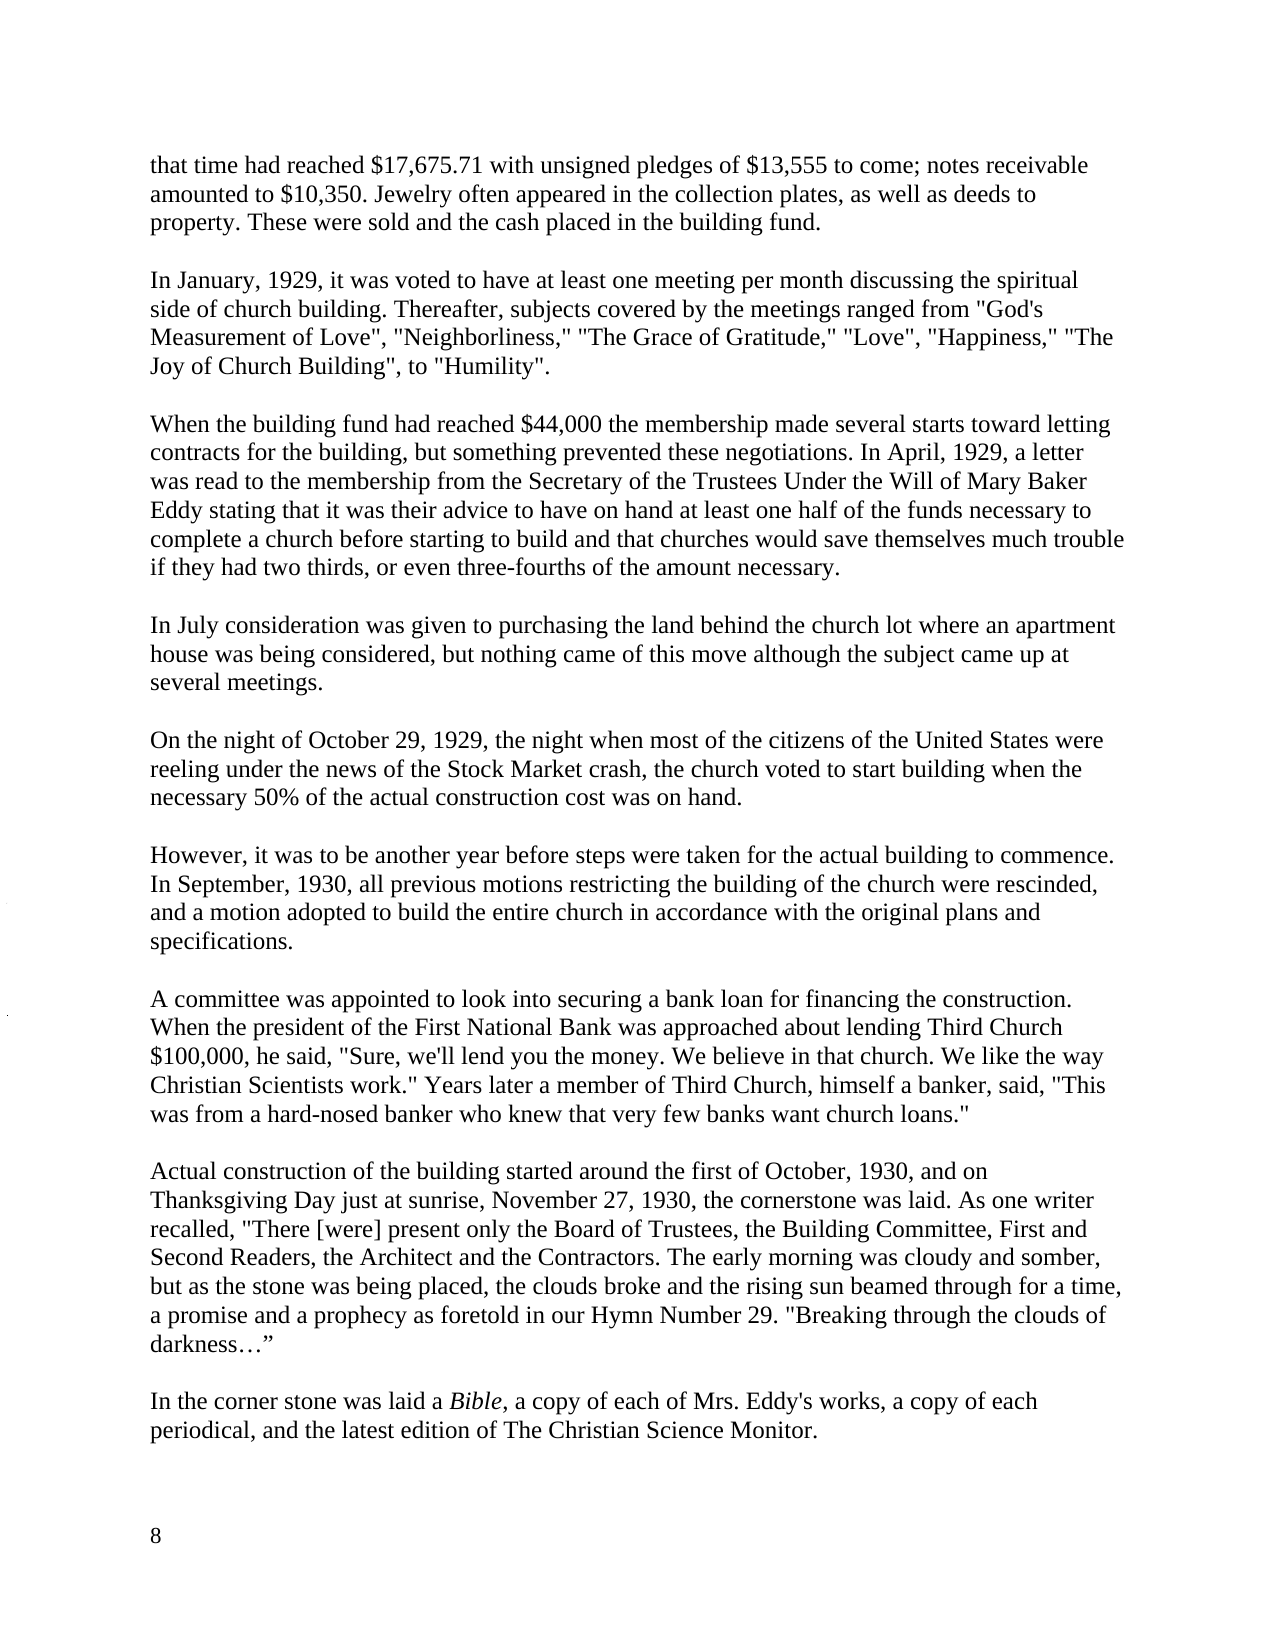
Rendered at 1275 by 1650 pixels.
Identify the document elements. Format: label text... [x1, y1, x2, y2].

text $100,000, he said, "Sure, we'll lend you the money. We believe in that church. We like the way Christian Scientists work." Years later a member of Third Church, himself a banker, said, "This was from a hard-nosed banker who knew that very few banks want church loans." [150, 1041, 1125, 1127]
text On the night of October 29, 1929, the night when most of the citizens of the United States were reeling under the news of the Stock Market crash, the church voted to start building when the necessary 50% of the actual construction cost was on hand. [150, 725, 1125, 811]
text However, it was to be another year before steps were taken for the actual building to commence. In September, 1930, all previous motions restricting the building of the church were rescinded, and a motion adopted to build the entire church in accordance with the original plans and specifications. [150, 840, 1125, 955]
text Actual construction of the building started around the first of October, 1930, and on Thanksgiving Day just at sunrise, November 27, 1930, the cornerstone was laid. As one writer recalled, "There [were] present only the Board of Trustees, the Building Committee, First and Second Readers, the Architect and the Contractors. The early morning was cloudy and somber, but as the stone was being placed, the clouds broke and the rising sun beamed through for a time, a promise and a prophecy as foretold in our Hymn Number 29. "Breaking through the clouds of darkness…” [150, 1156, 1125, 1357]
text In the corner stone was laid a Bible, a copy of each of Mrs. Eddy's works, a copy of each periodical, and the latest edition of The Christian Science Monitor. [150, 1386, 1125, 1444]
text In January, 1929, it was voted to have at least one meeting per month discussing the spiritual side of church building. Thereafter, subjects covered by the meetings ranged from "God's Measurement of Love", "Neighborliness," "The Grace of Gratitude," "Love", "Happiness," "The Joy of Church Building", to "Humility". [150, 265, 1125, 380]
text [150, 150, 1125, 236]
text When the building fund had reached $44,000 the membership made several starts toward letting contracts for the building, but something prevented these negotiations. In April, 1929, a letter was read to the membership from the Secretary of the Trustees Under the Will of Mary Baker Eddy stating that it was their advice to have on hand at least one half of the funds necessary to complete a church before starting to build and that churches would save themselves much trouble if they had two­ thirds, or even three-fourths of the amount necessary. [150, 409, 1125, 581]
text In July consideration was given to purchasing the land behind the church lot where an apartment house was being considered, but nothing came of this move although the subject came up at several meetings. [150, 610, 1125, 696]
text A committee was appointed to look into securing a bank loan for financing the construction. When the president of the First National Bank was approached about lending Third Church [150, 984, 1125, 1041]
